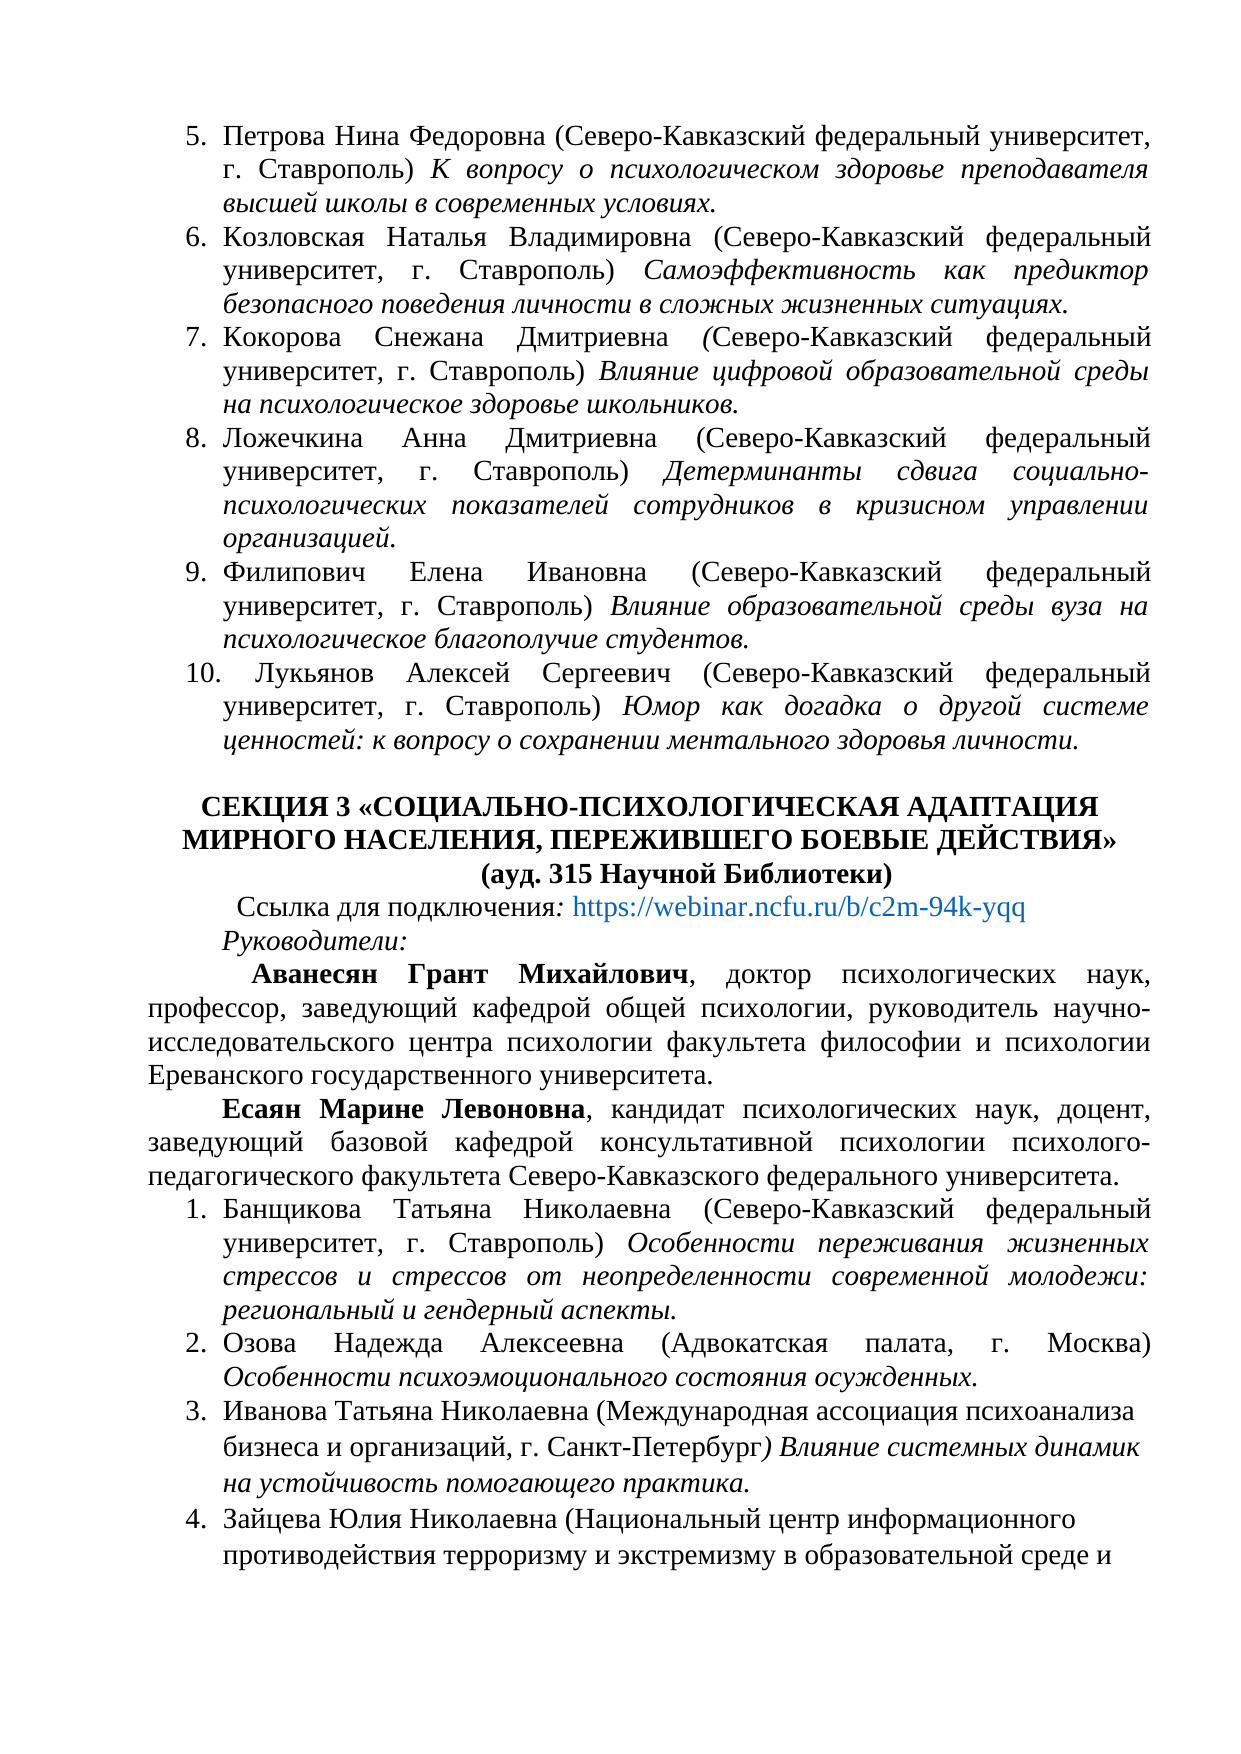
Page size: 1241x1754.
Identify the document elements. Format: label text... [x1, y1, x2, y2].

list Банщикова Татьяна Николаевна (Северо-Кавказский федеральный университет, г. Ставрополь) Особенности переживания жизненных стрессов и стрессов от неопределенности современной молодежи: региональный и гендерный аспекты. [185, 1191, 1152, 1326]
text Есаян Марине Левоновна, кандидат психологических наук, доцент, заведующий базовой кафедрой консультативной психологии психолого-педагогического факультета Северо-Кавказского федерального университета. [148, 1091, 1152, 1191]
list Лукьянов Алексей Сергеевич (Северо-Кавказский федеральный университет, г. Ставрополь) Юмор как догадка о другой системе ценностей: к вопросу о сохранении ментального здоровья личности. [185, 655, 1152, 755]
list Филипович Елена Ивановна (Северо-Кавказский федеральный университет, г. Ставрополь) Влияние образовательной среды вуза на психологическое благополучие студентов. [185, 554, 1152, 655]
list Иванова Татьяна Николаевна (Международная ассоциация психоанализа бизнеса и организаций, г. Санкт-Петербург) Влияние системных динамик на устойчивость помогающего практика. [185, 1393, 1152, 1498]
list Ссылка для подключения: https://webinar.ncfu.ru/b/c2m-94k-yqq [236, 889, 1152, 923]
text Аванесян Грант Михайлович, доктор психологических наук, профессор, заведующий кафедрой общей психологии, руководитель научно-исследовательского центра психологии факультета философии и психологии Ереванского государственного университета. [148, 957, 1152, 1091]
list Кокорова Снежана Дмитриевна (Северо-Кавказский федеральный университет, г. Ставрополь) Влияние цифровой образовательной среды на психологическое здоровье школьников. [185, 319, 1152, 420]
text СЕКЦИЯ 3 «СОЦИАЛЬНО-ПСИХОЛОГИЧЕСКАЯ АДАПТАЦИЯ МИРНОГО НАСЕЛЕНИЯ, ПЕРЕЖИВШЕГО БОЕВЫЕ ДЕЙСТВИЯ» [148, 789, 1152, 856]
list Козловская Наталья Владимировна (Северо-Кавказский федеральный университет, г. Ставрополь) Самоэффективность как предиктор безопасного поведения личности в сложных жизненных ситуациях. [185, 219, 1152, 319]
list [185, 1501, 1152, 1571]
list Озова Надежда Алексеевна (Адвокатская палата, г. Москва) Особенности психоэмоционального состояния осужденных. [185, 1326, 1152, 1393]
text Руководители: [148, 923, 1152, 957]
list Петрова Нина Федоровна (Северо-Кавказский федеральный университет, г. Ставрополь) К вопросу о психологическом здоровье преподавателя высшей школы в современных условиях. [185, 118, 1152, 219]
text (ауд. 315 Научной Библиотеки) [148, 856, 1152, 889]
list Ложечкина Анна Дмитриевна (Северо-Кавказский федеральный университет, г. Ставрополь) Детерминанты сдвига социально-психологических показателей сотрудников в кризисном управлении организацией. [185, 420, 1152, 554]
